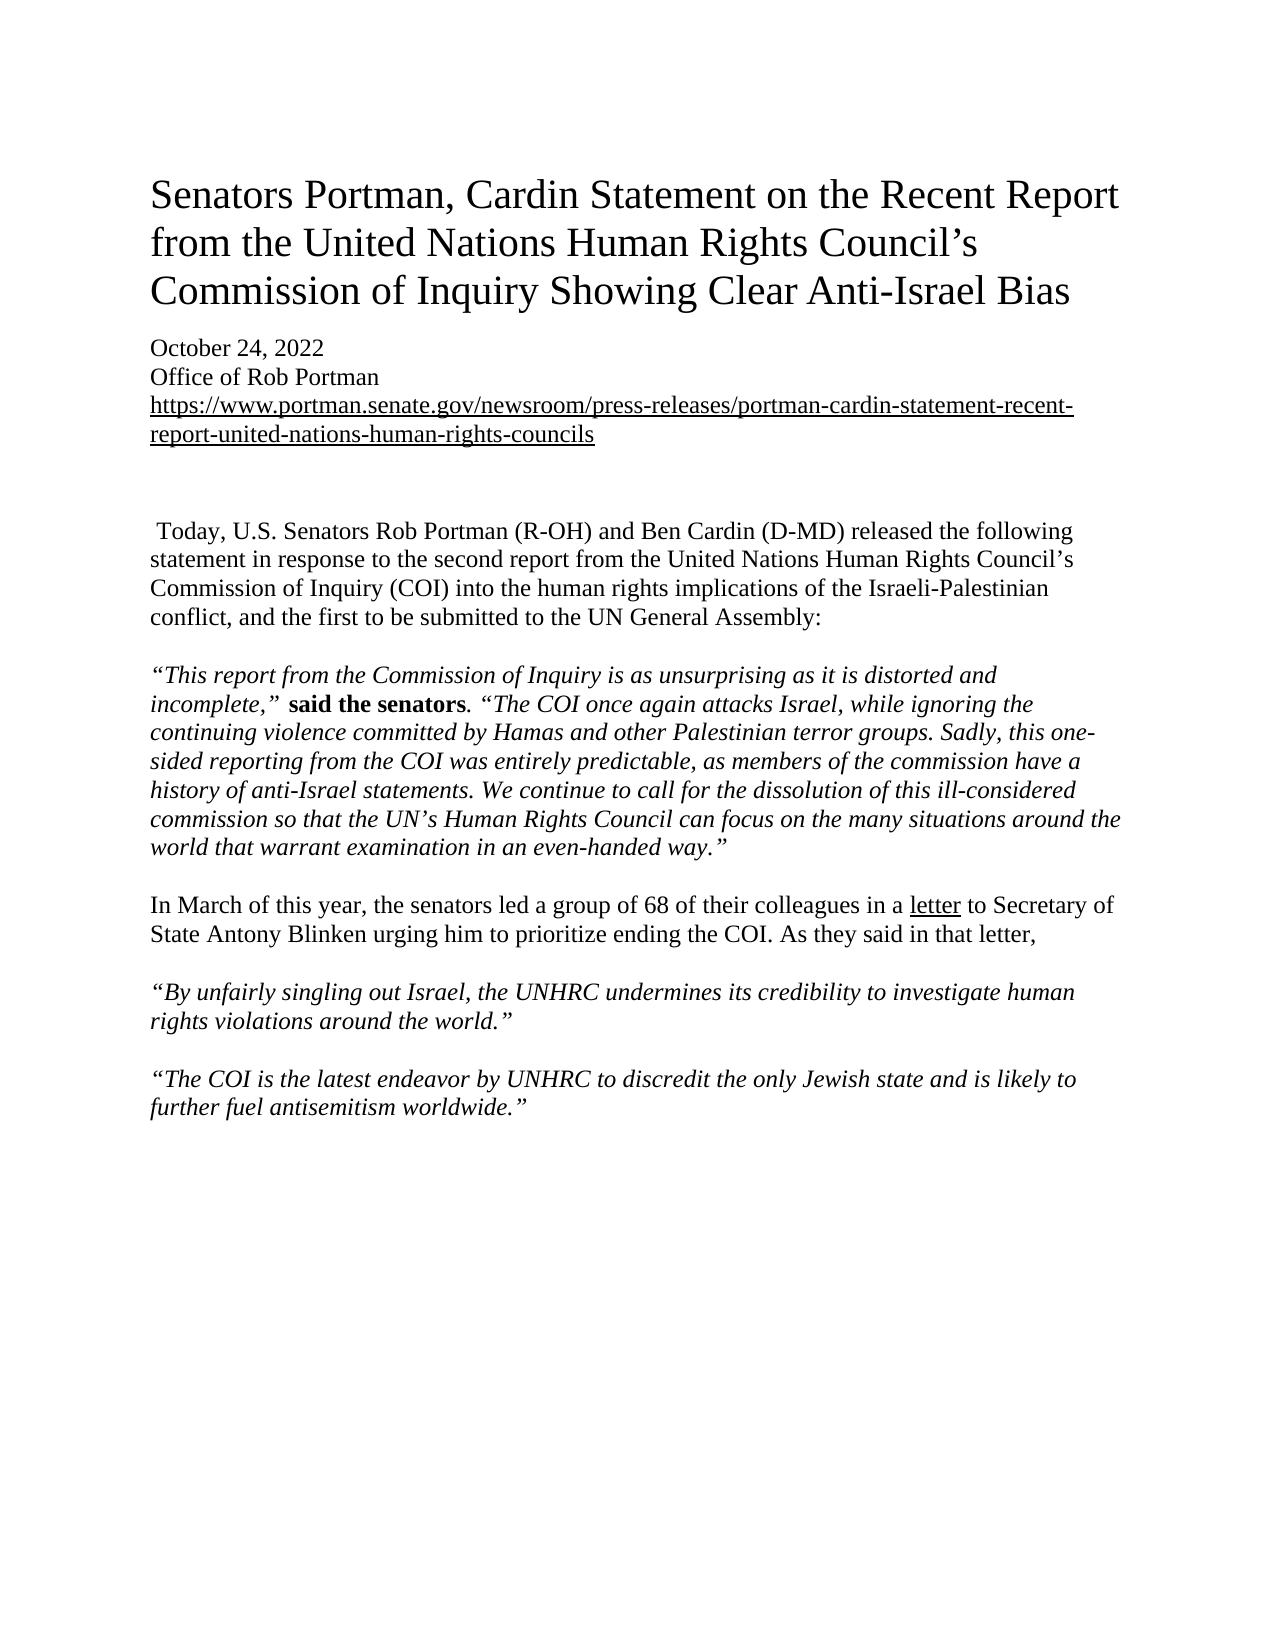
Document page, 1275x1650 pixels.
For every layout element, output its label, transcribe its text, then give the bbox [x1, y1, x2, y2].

text “The COI is the latest endeavor by UNHRC to discredit the only Jewish state and is likely to further fuel antisemitism worldwide.” [150, 1064, 1125, 1121]
text “This report from the Commission of Inquiry is as unsurprising as it is distorted and incomplete,” said the senators. “The COI once again attacks Israel, while ignoring the continuing violence committed by Hamas and other Palestinian terror groups. Sadly, this one-sided reporting from the COI was entirely predictable, as members of the commission have a history of anti-Israel statements. We continue to call for the dissolution of this ill-considered commission so that the UN’s Human Rights Council can focus on the many situations around the world that warrant examination in an even-handed way.” [150, 660, 1125, 861]
text October 24, 2022 [150, 333, 1125, 362]
text https://www.portman.senate.gov/newsroom/press-releases/portman-cardin-statement-recent-report-united-nations-human-rights-councils [150, 390, 1125, 448]
text In March of this year, the senators led a group of 68 of their colleagues in a letter to Secretary of State Antony Blinken urging him to prioritize ending the COI. As they said in that letter, [150, 890, 1125, 948]
text Senators Portman, Cardin Statement on the Recent Report from the United Nations Human Rights Council’s Commission of Inquiry Showing Clear Anti-Israel Bias [150, 169, 1125, 313]
text Office of Rob Portman [150, 362, 1125, 390]
text “By unfairly singling out Israel, the UNHRC undermines its credibility to investigate human rights violations around the world.” [150, 977, 1125, 1034]
text Today, U.S. Senators Rob Portman (R-OH) and Ben Cardin (D-MD) released the following statement in response to the second report from the United Nations Human Rights Council’s Commission of Inquiry (COI) into the human rights implications of the Israeli-Palestinian conflict, and the first to be submitted to the UN General Assembly: [150, 516, 1125, 631]
